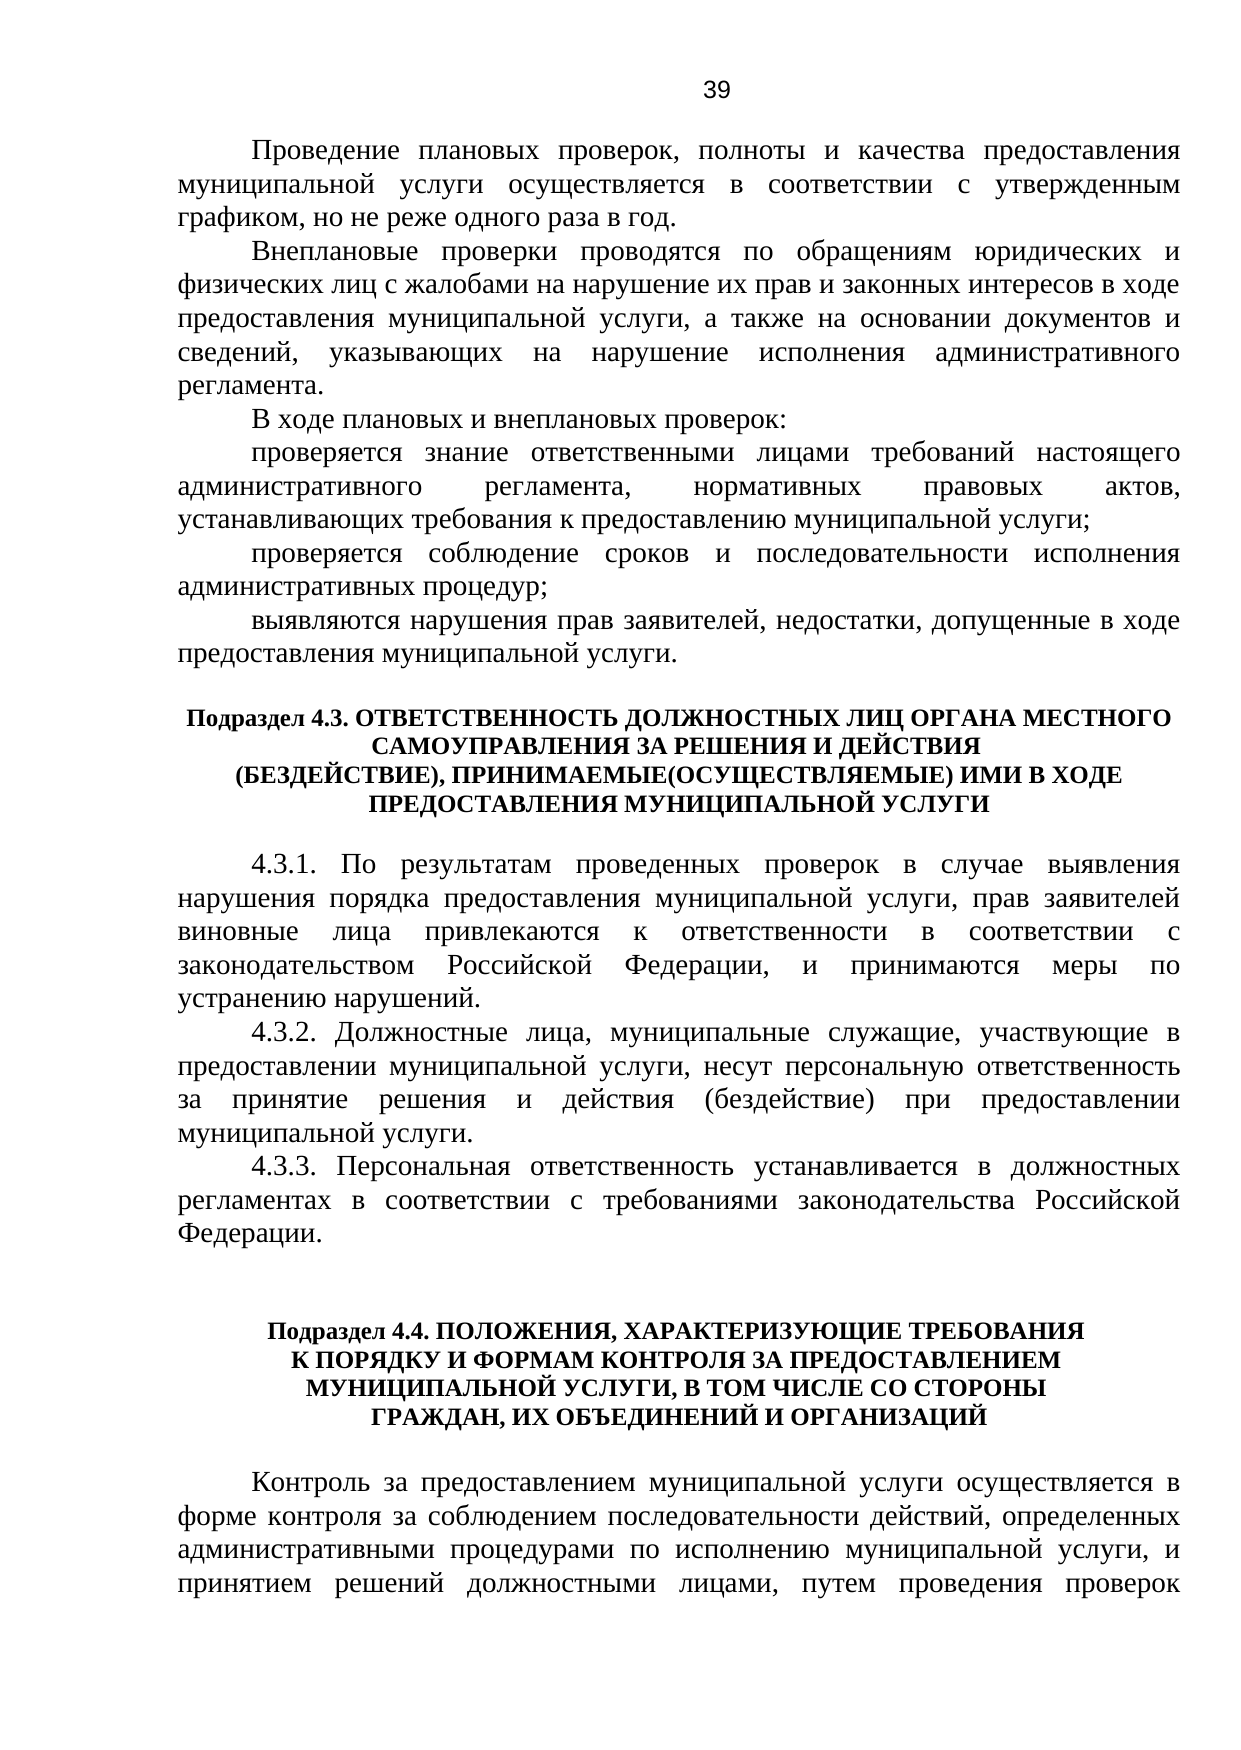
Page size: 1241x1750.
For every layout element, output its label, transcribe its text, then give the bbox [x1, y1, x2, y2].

text Проведение плановых проверок, полноты и качества предоставления муниципальной услуги осуществляется в соответствии с утвержденным графиком, но не реже одного раза в год. [177, 132, 1181, 233]
text выявляются нарушения прав заявителей, недостатки, допущенные в ходе предоставления муниципальной услуги. [177, 602, 1181, 669]
text проверяется знание ответственными лицами требований настоящего административного регламента, нормативных правовых актов, устанавливающих требования к предоставлению муниципальной услуги; [177, 434, 1181, 535]
text Подраздел 4.4. ПОЛОЖЕНИЯ, ХАРАКТЕРИЗУЮЩИЕ ТРЕБОВАНИЯ К ПОРЯДКУ И ФОРМАМ КОНТРОЛЯ ЗА ПРЕДОСТАВЛЕНИЕМ МУНИЦИПАЛЬНОЙ УСЛУГИ, В ТОМ ЧИСЛЕ СО СТОРОНЫ ГРАЖДАН, ИХ ОБЪЕДИНЕНИЙ И ОРГАНИЗАЦИЙ [177, 1316, 1181, 1431]
text 4.3.2. Должностные лица, муниципальные служащие, участвующие в предоставлении муниципальной услуги, несут персональную ответственность за принятие решения и действия (бездействие) при предоставлении муниципальной услуги. [177, 1014, 1181, 1148]
text 4.3.1. По результатам проведенных проверок в случае выявления нарушения порядка предоставления муниципальной услуги, прав заявителей виновные лица привлекаются к ответственности в соответствии с законодательством Российской Федерации, и принимаются меры по устранению нарушений. [177, 846, 1181, 1014]
text Внеплановые проверки проводятся по обращениям юридических и физических лиц с жалобами на нарушение их прав и законных интересов в ходе предоставления муниципальной услуги, а также на основании документов и сведений, указывающих на нарушение исполнения административного регламента. [177, 233, 1181, 401]
text В ходе плановых и внеплановых проверок: [177, 401, 1181, 434]
text проверяется соблюдение сроков и последовательности исполнения административных процедур; [177, 535, 1181, 602]
text Подраздел 4.3. ОТВЕТСТВЕННОСТЬ ДОЛЖНОСТНЫХ ЛИЦ ОРГАНА МЕСТНОГО САМОУПРАВЛЕНИЯ ЗА РЕШЕНИЯ И ДЕЙСТВИЯ (БЕЗДЕЙСТВИЕ), ПРИНИМАЕМЫЕ(ОСУЩЕСТВЛЯЕМЫЕ) ИМИ В ХОДЕ ПРЕДОСТАВЛЕНИЯ МУНИЦИПАЛЬНОЙ УСЛУГИ [177, 703, 1181, 818]
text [177, 1464, 1181, 1599]
text 4.3.3. Персональная ответственность устанавливается в должностных регламентах в соответствии с требованиями законодательства Российской Федерации. [177, 1148, 1181, 1249]
